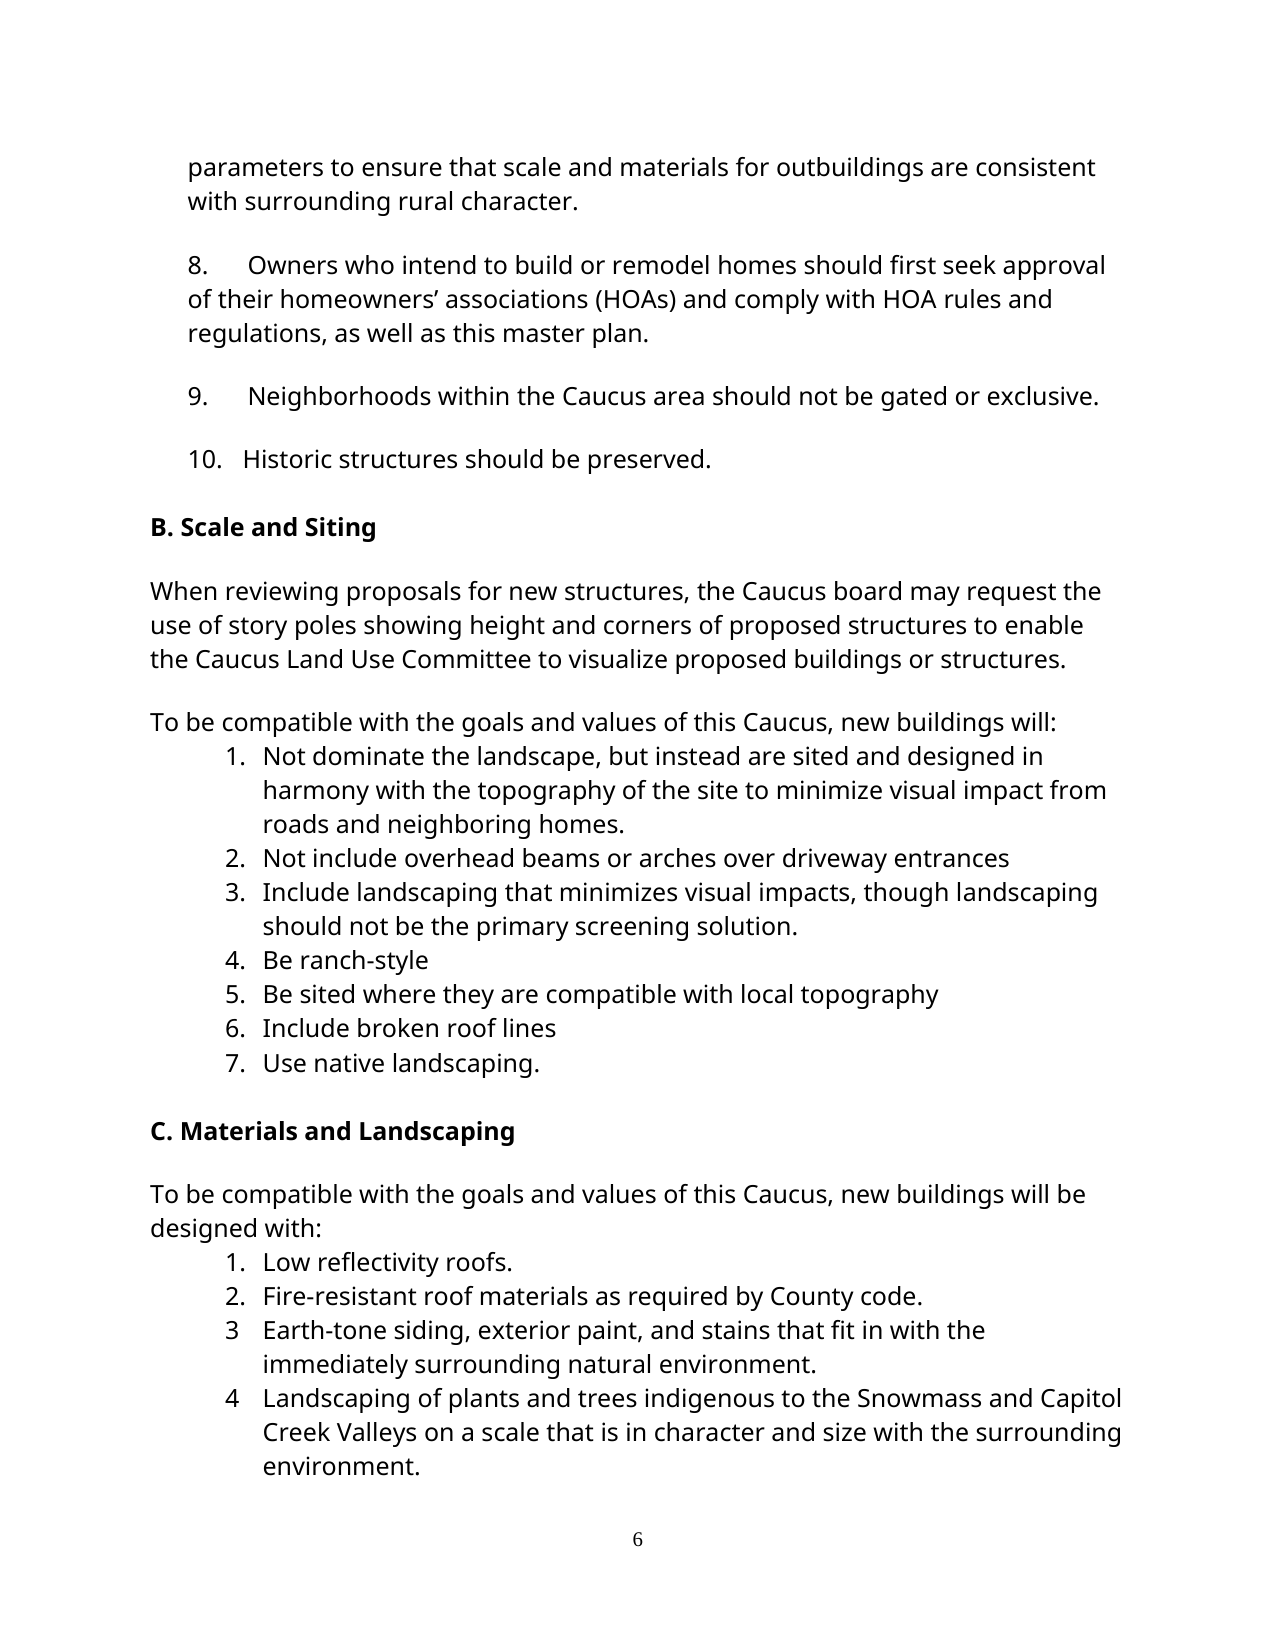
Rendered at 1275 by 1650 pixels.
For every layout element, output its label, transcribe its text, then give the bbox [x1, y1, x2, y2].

text B. Scale and Siting [150, 510, 1125, 544]
list Include landscaping that minimizes visual impacts, though landscaping should not be the primary screening solution. [225, 875, 1125, 943]
list Not dominate the landscape, but instead are sited and designed in harmony with the topography of the site to minimize visual impact from roads and neighboring homes. [225, 739, 1125, 841]
text 9. Neighborhoods within the Caucus area should not be gated or exclusive. [150, 379, 1125, 413]
list Be sited where they are compatible with local topography [225, 977, 1125, 1011]
text To be compatible with the goals and values of this Caucus, new buildings will: [150, 704, 1125, 739]
list Use native landscaping. [225, 1045, 1125, 1079]
text When reviewing proposals for new structures, the Caucus board may request the use of story poles showing height and corners of proposed structures to enable the Caucus Land Use Committee to visualize proposed buildings or structures. [150, 573, 1125, 675]
text C. Materials and Landscaping [150, 1113, 1125, 1147]
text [187, 150, 1125, 218]
list Be ranch-style [225, 943, 1125, 977]
list Landscaping of plants and trees indigenous to the Snowmass and Capitol Creek Valleys on a scale that is in character and size with the surrounding environment. [225, 1381, 1125, 1483]
text 8. Owners who intend to build or remodel homes should first seek approval of their homeowners’ associations (HOAs) and comply with HOA rules and regulations, as well as this master plan. [187, 247, 1125, 349]
list Not include overhead beams or arches over driveway entrances [225, 841, 1125, 875]
list Fire-resistant roof materials as required by County code. [225, 1279, 1125, 1313]
list Low reflectivity roofs. [225, 1245, 1125, 1279]
list Earth-tone siding, exterior paint, and stains that fit in with the immediately surrounding natural environment. [225, 1313, 1125, 1381]
list Include broken roof lines [225, 1011, 1125, 1045]
text 10. Historic structures should be preserved. [150, 442, 1125, 476]
text To be compatible with the goals and values of this Caucus, new buildings will be designed with: [150, 1177, 1125, 1245]
